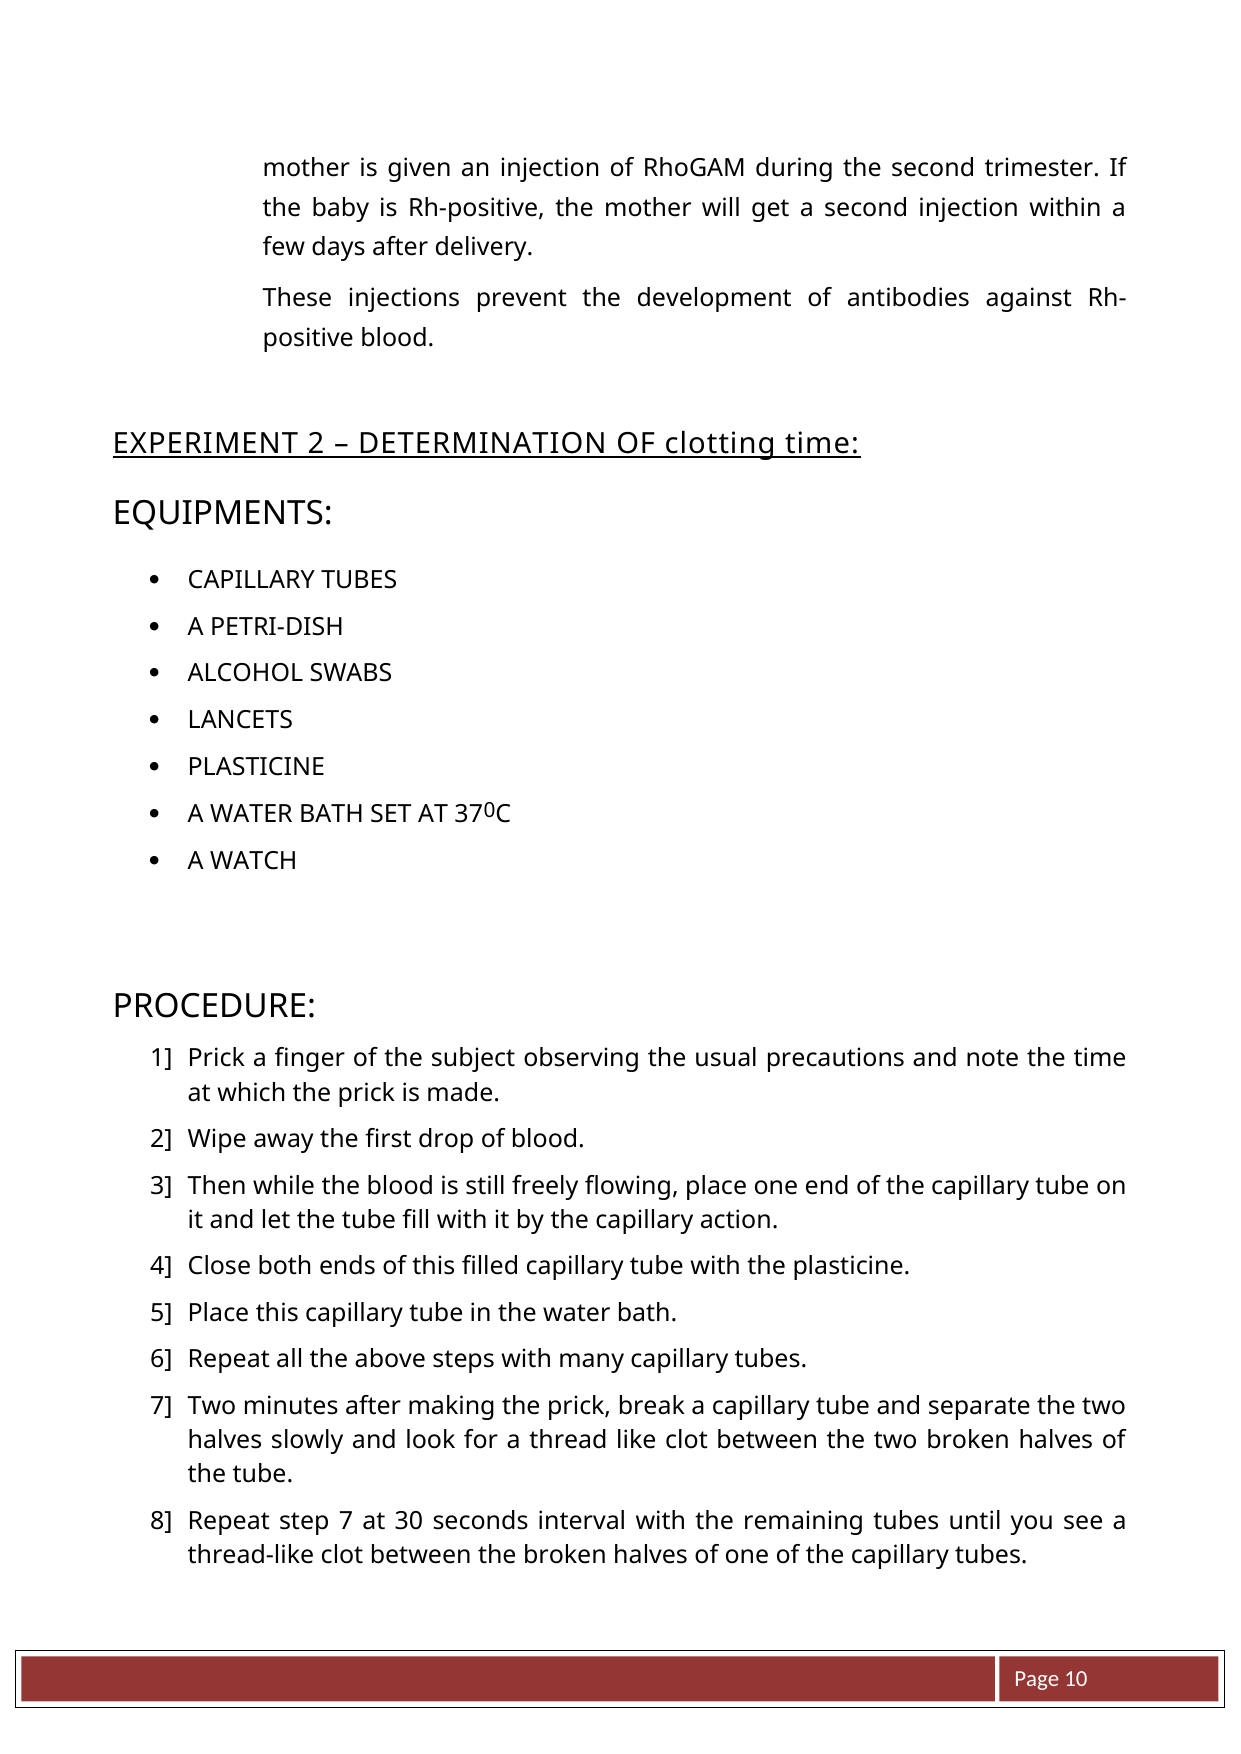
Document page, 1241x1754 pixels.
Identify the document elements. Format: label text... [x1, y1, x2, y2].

list Two minutes after making the prick, break a capillary tube and separate the two halves slowly and look for a thread like clot between the two broken halves of the tube. [150, 1388, 1128, 1490]
text These injections prevent the development of antibodies against Rh-positive blood. [262, 280, 1128, 353]
list A PETRI-DISH [150, 608, 1128, 643]
list LANCETS [150, 702, 1128, 736]
list A WATER BATH SET AT 370C [150, 795, 1128, 830]
list Repeat step 7 at 30 seconds interval with the remaining tubes until you see a thread-like clot between the broken halves of one of the capillary tubes. [150, 1502, 1128, 1570]
list Repeat all the above steps with many capillary tubes. [150, 1341, 1128, 1375]
list Close both ends of this filled capillary tube with the plasticine. [150, 1248, 1128, 1282]
list Prick a finger of the subject observing the usual precautions and note the time at which the prick is made. [150, 1040, 1128, 1108]
list ALCOHOL SWABS [150, 655, 1128, 689]
list Then while the blood is still freely flowing, place one end of the capillary tube on it and let the tube fill with it by the capillary action. [150, 1167, 1128, 1235]
list PLASTICINE [150, 748, 1128, 782]
list Wipe away the first drop of blood. [150, 1121, 1128, 1155]
text EXPERIMENT 2 – DETERMINATION OF clotting time: [112, 422, 1128, 462]
list PROCEDURE: [112, 982, 1128, 1028]
list A WATCH [150, 842, 1128, 877]
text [262, 150, 1128, 262]
text EQUIPMENTS: [112, 489, 1128, 534]
list CAPILLARY TUBES [150, 562, 1128, 596]
list Place this capillary tube in the water bath. [150, 1294, 1128, 1328]
